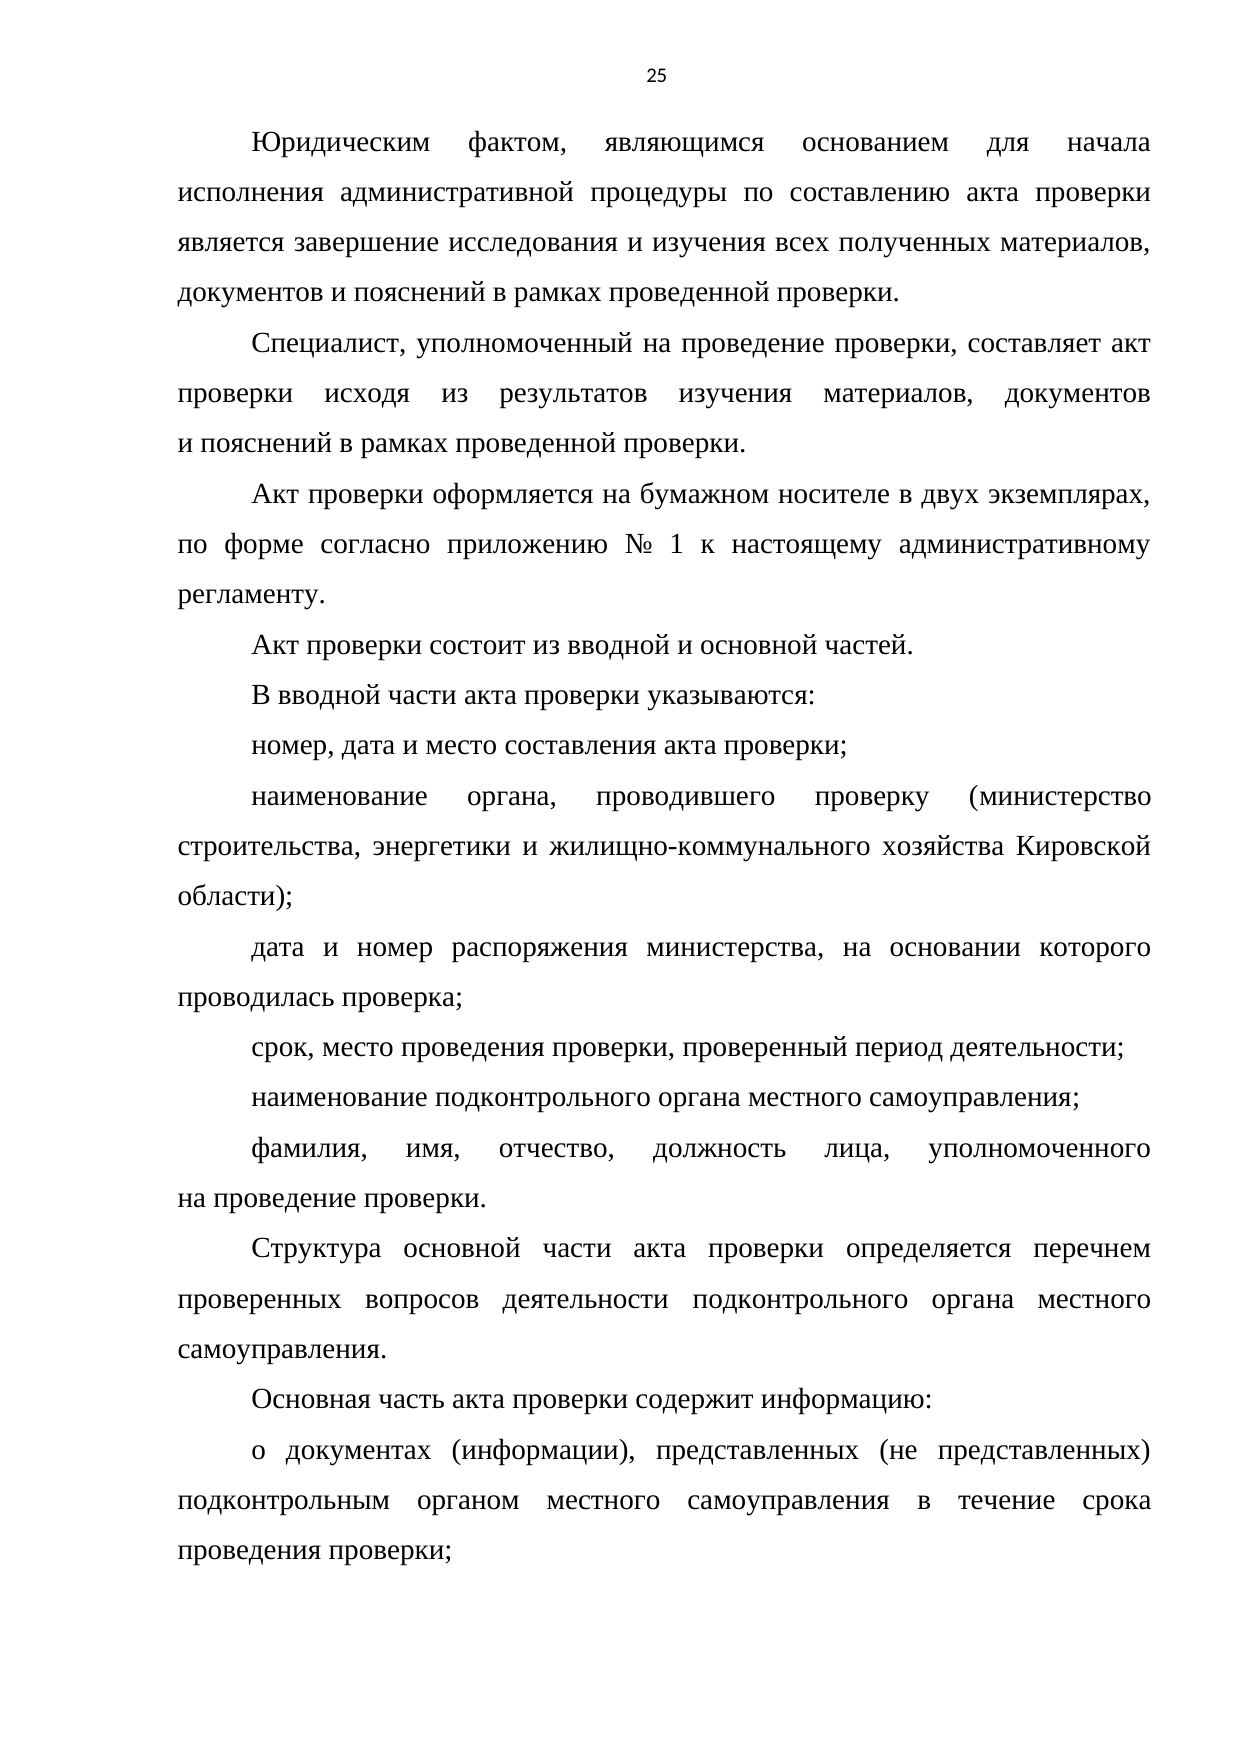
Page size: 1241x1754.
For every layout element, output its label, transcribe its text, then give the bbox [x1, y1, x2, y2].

text наименование органа, проводившего проверку (министерство строительства, энергетики и жилищно-коммунального хозяйства Кировской области); [177, 778, 1152, 912]
text Основная часть акта проверки содержит информацию: [177, 1381, 1152, 1415]
text Юридическим фактом, являющимся основанием для начала исполнения административной процедуры по составлению акта проверки является завершение исследования и изучения всех полученных материалов, документов и пояснений в рамках проведенной проверки. [177, 124, 1152, 308]
text наименование подконтрольного органа местного самоуправления; [177, 1079, 1152, 1113]
text Специалист, уполномоченный на проведение проверки, составляет акт проверки исходя из результатов изучения материалов, документов и пояснений в рамках проведенной проверки. [177, 325, 1152, 459]
text Акт проверки состоит из вводной и основной частей. [177, 627, 1152, 660]
text дата и номер распоряжения министерства, на основании которого проводилась проверка; [177, 929, 1152, 1012]
text срок, место проведения проверки, проверенный период деятельности; [177, 1029, 1152, 1063]
text Акт проверки оформляется на бумажном носителе в двух экземплярах, по форме согласно приложению № 1 к настоящему административному регламенту. [177, 476, 1152, 610]
text В вводной части акта проверки указываются: [177, 677, 1152, 711]
text фамилия, имя, отчество, должность лица, уполномоченного на проведение проверки. [177, 1130, 1152, 1214]
text номер, дата и место составления акта проверки; [177, 727, 1152, 761]
text о документах (информации), представленных (не представленных) подконтрольным органом местного самоуправления в течение срока проведения проверки; [177, 1432, 1152, 1566]
text Структура основной части акта проверки определяется перечнем проверенных вопросов деятельности подконтрольного органа местного самоуправления. [177, 1231, 1152, 1365]
